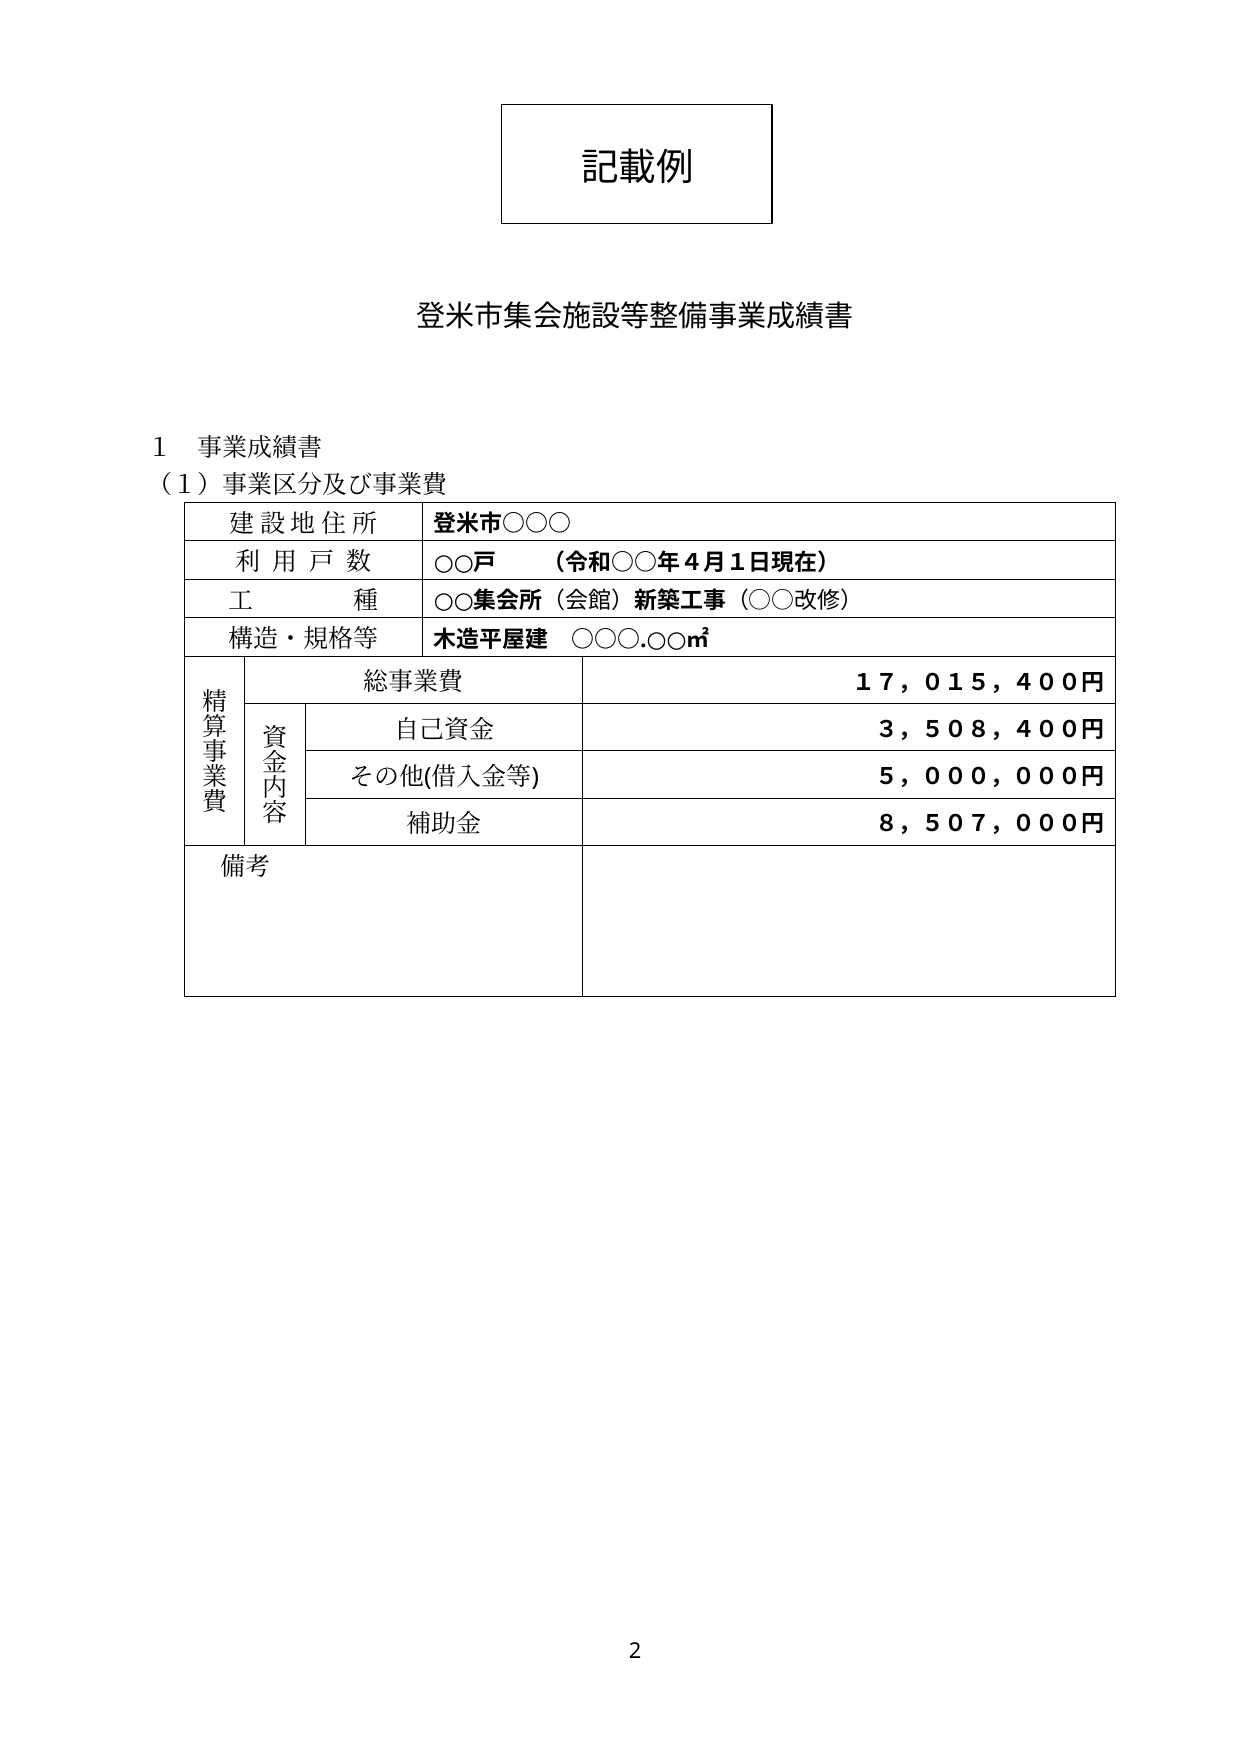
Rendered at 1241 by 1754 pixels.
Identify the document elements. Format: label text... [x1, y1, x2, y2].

table_cell [583, 846, 1115, 996]
table_cell 資金内容 [245, 704, 305, 845]
text １ 事業成績書 [148, 427, 1122, 464]
table_header 登米市○○○ [423, 503, 1115, 540]
table_cell ○○集会所（会館）新築工事（○○改修） [423, 580, 1115, 617]
table_cell 工 種 [185, 580, 422, 617]
table_cell 木造平屋建 ○○○.○○㎡ [423, 618, 1115, 656]
table_cell その他(借入金等) [306, 751, 582, 798]
text （１）事業区分及び事業費 [148, 464, 1122, 502]
table_cell 備考 [185, 846, 582, 996]
table_cell 構造・規格等 [185, 618, 422, 656]
table_cell 総事業費 [245, 657, 582, 703]
table_cell 利用戸数 [185, 541, 422, 579]
table_cell 補助金 [306, 799, 582, 845]
table_cell ３，５０８，４００円 [583, 704, 1115, 750]
table_cell ５，０００，０００円 [583, 751, 1115, 798]
table_cell ８，５０７，０００円 [583, 799, 1115, 845]
table_cell 自己資金 [306, 704, 582, 750]
text 登米市集会施設等整備事業成績書 [148, 277, 1122, 352]
table_header 建設地住所 [185, 503, 422, 540]
table_cell １７，０１５，４００円 [583, 657, 1115, 703]
table_cell 精算事業費 [185, 657, 244, 845]
table_cell ○○戸 （令和○○年４月１日現在） [423, 541, 1115, 579]
